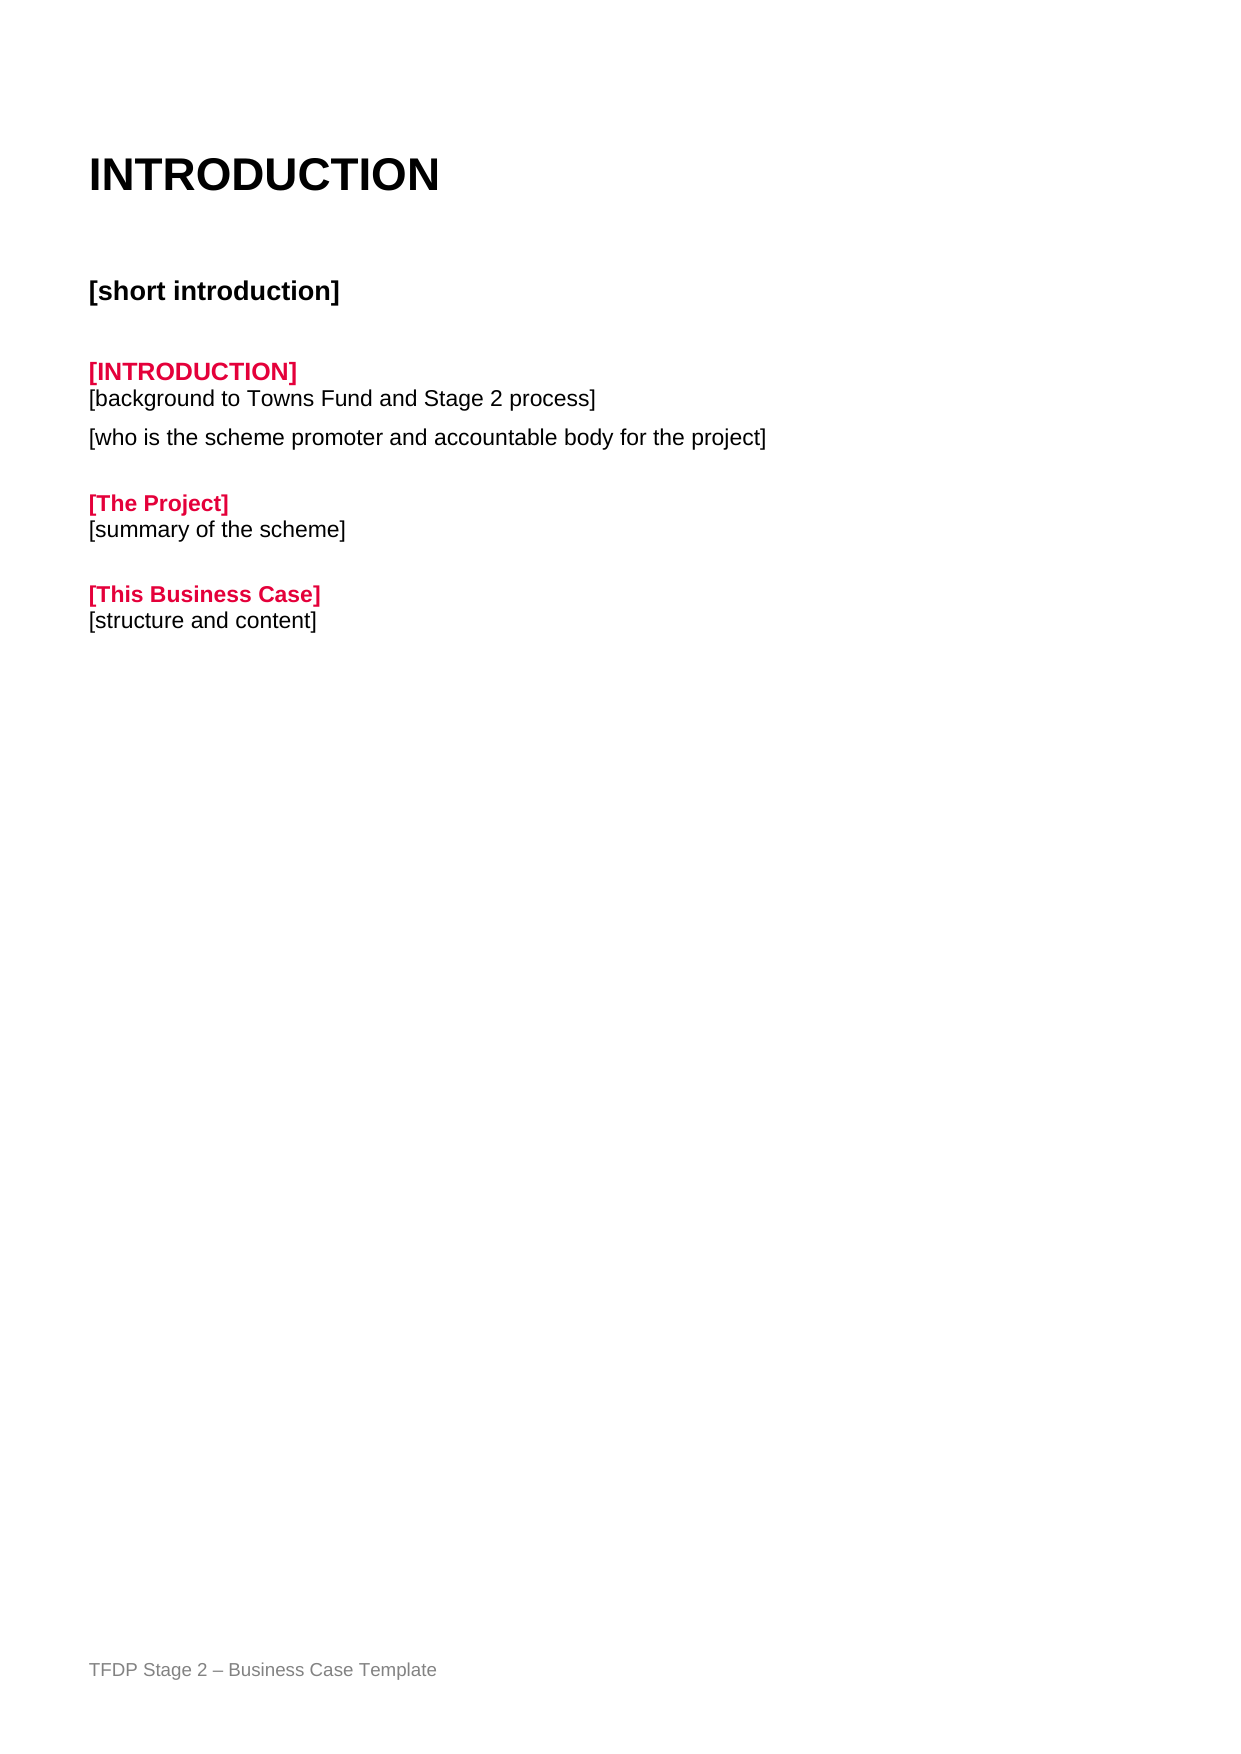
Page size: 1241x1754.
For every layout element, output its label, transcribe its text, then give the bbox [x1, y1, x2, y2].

text [short introduction] [89, 275, 1152, 307]
text [structure and content] [89, 607, 1152, 634]
subtitle [The Project] [89, 489, 1152, 516]
subtitle [This Business Case] [89, 581, 1152, 607]
text [summary of the scheme] [89, 516, 1152, 542]
subtitle [Introduction] [89, 357, 1152, 385]
title INTRODUCTION [89, 148, 1152, 200]
text [background to Towns Fund and Stage 2 process] [89, 385, 1152, 412]
text [who is the scheme promoter and accountable body for the project] [89, 424, 1152, 451]
